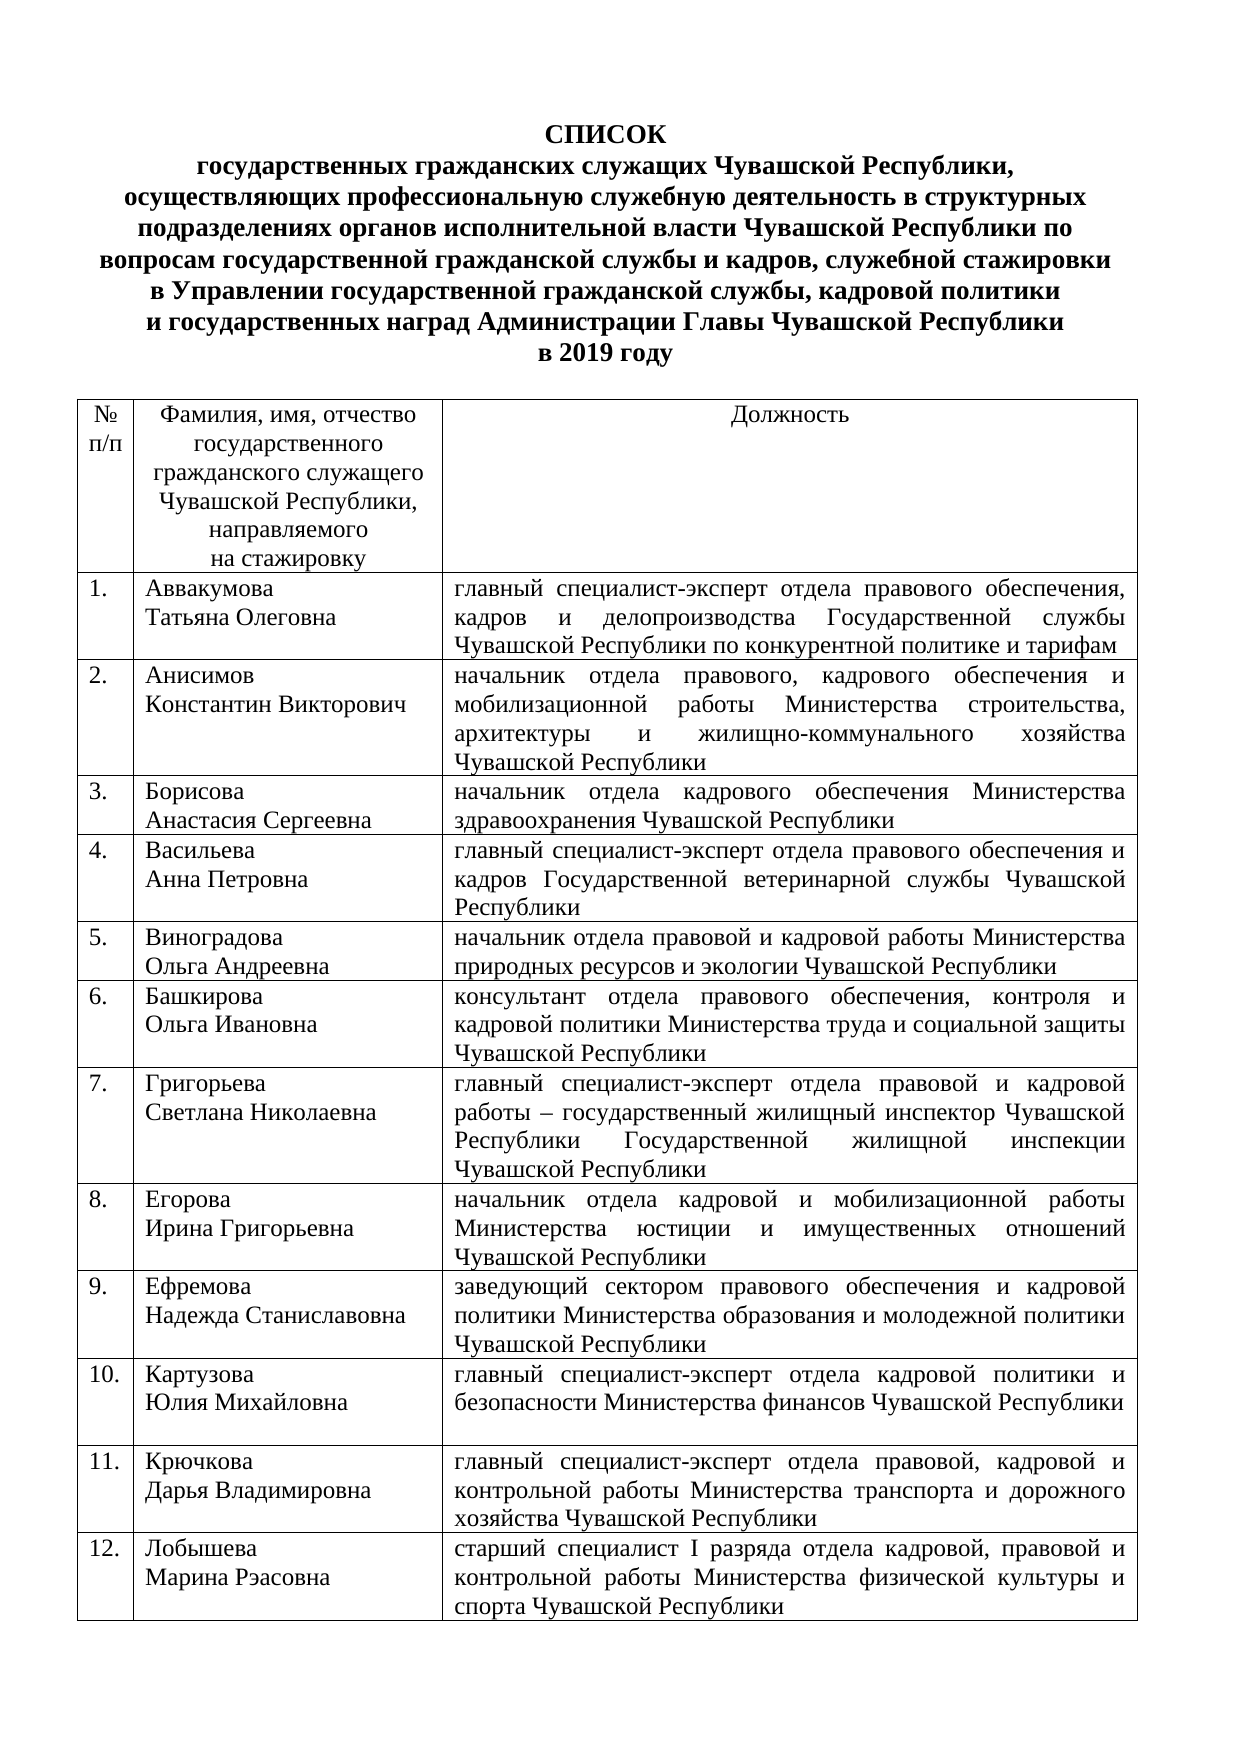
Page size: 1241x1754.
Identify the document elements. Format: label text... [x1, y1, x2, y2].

table_header Фамилия, имя, отчество государственного гражданского служащего Чувашской Республики, направляемого на стажировку [134, 400, 442, 572]
table_cell [78, 1271, 133, 1358]
text подразделениях органов исполнительной власти Чувашской Республики по [89, 212, 1122, 243]
table_cell [78, 835, 133, 921]
table_cell Егорова Ирина Григорьевна [134, 1184, 442, 1270]
table_cell консультант отдела правового обеспечения, контроля и кадровой политики Министерства труда и социальной защиты Чувашской Республики [443, 981, 1137, 1067]
table_cell Башкирова Ольга Ивановна [134, 981, 442, 1067]
table_cell [78, 1533, 133, 1619]
table_cell заведующий сектором правового обеспечения и кадровой политики Министерства образования и молодежной политики Чувашской Республики [443, 1271, 1137, 1358]
table_cell [78, 1184, 133, 1270]
table_cell Ефремова Надежда Станиславовна [134, 1271, 442, 1358]
table_header Должность [443, 400, 1137, 572]
text СПИСОК [89, 118, 1122, 149]
table_cell Васильева Анна Петровна [134, 835, 442, 921]
table_cell [78, 573, 133, 659]
table_cell [78, 1068, 133, 1183]
table_cell [78, 981, 133, 1067]
table_cell [78, 1359, 133, 1445]
table_cell Крючкова Дарья Владимировна [134, 1446, 442, 1532]
table_cell Картузова Юлия Михайловна [134, 1359, 442, 1445]
table_cell начальник отдела кадрового обеспечения Министерства здравоохранения Чувашской Республики [443, 776, 1137, 834]
table_cell главный специалист-эксперт отдела кадровой политики и безопасности Министерства финансов Чувашской Республики [443, 1359, 1137, 1445]
table_cell старший специалист I разряда отдела кадровой, правовой и контрольной работы Министерства физической культуры и спорта Чувашской Республики [443, 1533, 1137, 1619]
table_cell Григорьева Светлана Николаевна [134, 1068, 442, 1183]
text и государственных наград Администрации Главы Чувашской Республики [89, 305, 1122, 336]
text в 2019 году [89, 336, 1122, 367]
table_cell главный специалист-эксперт отдела правового обеспечения, кадров и делопроизводства Государственной службы Чувашской Республики по конкурентной политике и тарифам [443, 573, 1137, 659]
table_cell [78, 660, 133, 775]
table_cell Борисова Анастасия Сергеевна [134, 776, 442, 834]
table_cell главный специалист-эксперт отдела правового обеспечения и кадров Государственной ветеринарной службы Чувашской Республики [443, 835, 1137, 921]
table_cell начальник отдела правовой и кадровой работы Министерства природных ресурсов и экологии Чувашской Республики [443, 922, 1137, 980]
table_cell Виноградова Ольга Андреевна [134, 922, 442, 980]
table_cell [78, 922, 133, 980]
text осуществляющих профессиональную служебную деятельность в структурных [89, 180, 1122, 212]
table_cell Лобышева Марина Рэасовна [134, 1533, 442, 1619]
text государственных гражданских служащих Чувашской Республики, [89, 149, 1122, 180]
table_cell начальник отдела кадровой и мобилизационной работы Министерства юстиции и имущественных отношений Чувашской Республики [443, 1184, 1137, 1270]
table_cell главный специалист-эксперт отдела правовой, кадровой и контрольной работы Министерства транспорта и дорожного хозяйства Чувашской Республики [443, 1446, 1137, 1532]
table_cell главный специалист-эксперт отдела правовой и кадровой работы – государственный жилищный инспектор Чувашской Республики Государственной жилищной инспекции Чувашской Республики [443, 1068, 1137, 1183]
text вопросам государственной гражданской службы и кадров, служебной стажировки в Управлении государственной гражданской службы, кадровой политики [89, 243, 1122, 305]
table_cell начальник отдела правового, кадрового обеспечения и мобилизационной работы Министерства строительства, архитектуры и жилищно-коммунального хозяйства Чувашской Республики [443, 660, 1137, 775]
table_header № п/п [78, 400, 133, 572]
table_cell Аввакумова Татьяна Олеговна [134, 573, 442, 659]
table_cell Анисимов Константин Викторович [134, 660, 442, 775]
table_cell [78, 776, 133, 834]
table_cell [78, 1446, 133, 1532]
